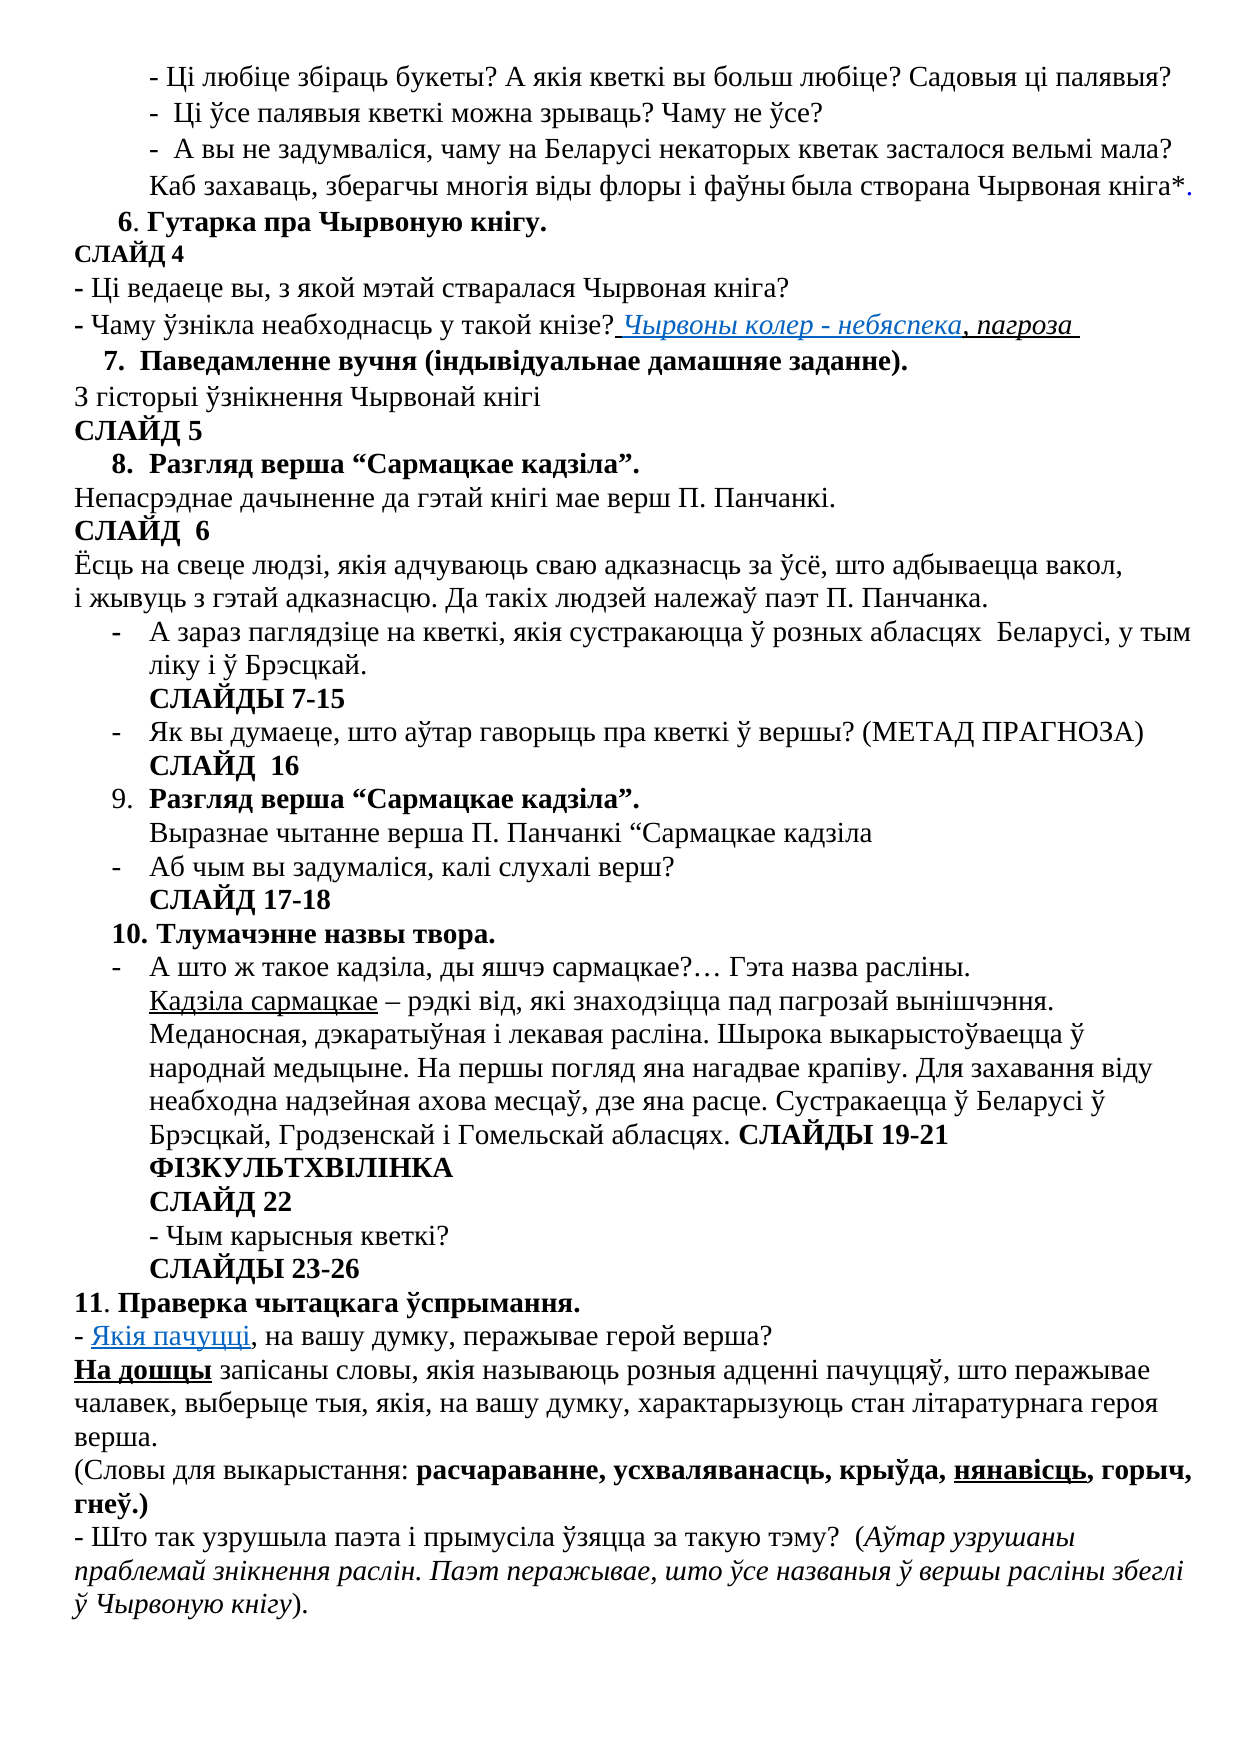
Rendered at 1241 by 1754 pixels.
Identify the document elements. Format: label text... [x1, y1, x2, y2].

list Выразнае чытанне верша П. Панчанкі “Сармацкае кадзіла [149, 815, 1196, 849]
list 6. Гутарка пра Чырвоную кнігу. СЛАЙД 4 [74, 204, 1196, 268]
text Ёсць на свеце людзі, якія адчуваюць сваю адказнасць за ўсё, што адбываецца вакол, і жывуць з гэтай адказнасцю. Да такіх людзей належаў паэт П. Панчанка. [74, 547, 1196, 614]
text На дошцы запісаны словы, якія называюць розныя адценні пачуццяў, што перажывае чалавек, выберыце тыя, якія, на вашу думку, характарызуюць стан літаратурнага героя верша. [74, 1352, 1196, 1452]
text 7. Паведамленне вучня (індывідуальнае дамашняе заданне). [74, 343, 1196, 376]
list Аб чым вы задумаліся, калі слухалі верш? СЛАЙД 17-18 [111, 849, 1196, 916]
list - Ці ведаеце вы, з якой мэтай стваралася Чырвоная кніга? [74, 271, 1196, 304]
text - Якія пачуцці, на вашу думку, перажывае герой верша? [74, 1318, 1196, 1352]
list Як вы думаеце, што аўтар гаворыць пра кветкі ў вершы? (МЕТАД ПРАГНОЗА) СЛАЙД 16 [111, 714, 1196, 782]
text Непасрэднае дачыненне да гэтай кнігі мае верш П. Панчанкі. СЛАЙД 6 [74, 480, 1196, 547]
list А што ж такое кадзіла, ды яшчэ сармацкае?… Гэта назва расліны. [111, 949, 1196, 983]
list ФІЗКУЛЬТХВІЛІНКА СЛАЙД 22 [149, 1151, 1196, 1218]
list - Ці любіце збіраць букеты? А якія кветкі вы больш любіце? Садовыя ці палявыя? [149, 59, 1196, 93]
text (Словы для выкарыстання: расчараванне, усхваляванасць, крыўда, нянавісць, горыч, гнеў.) [74, 1452, 1196, 1519]
list Разгляд верша “Сармацкае кадзіла”. [111, 782, 1196, 815]
list - Ці ўсе палявыя кветкі можна зрываць? Чаму не ўсе? [149, 95, 1196, 129]
list - А вы не задумваліся, чаму на Беларусі некаторых кветак засталося вельмі мала? Каб захаваць, зберагчы многія віды флоры і фаўны была створана Чырвоная кніга*. [149, 131, 1196, 201]
text З гісторыі ўзнікнення Чырвонай кнігі СЛАЙД 5 [74, 379, 1196, 446]
text - Што так узрушыла паэта і прымусіла ўзяцца за такую тэму? (Аўтар узрушаны праблемай знікнення раслін. Паэт перажывае, што ўсе названыя ў вершы расліны збеглі ў Чырвоную кнігу). [74, 1519, 1196, 1620]
list Разгляд верша “Сармацкае кадзіла”. [111, 446, 1196, 480]
text 11. Праверка чытацкага ўспрымання. [74, 1285, 1196, 1318]
list Кадзіла сармацкае – рэдкі від, які знаходзіцца пад пагрозай вынішчэння. Меданосная, дэкаратыўная і лекавая расліна. Шырока выкарыстоўваецца ў народнай медыцыне. На першы погляд яна нагадвае крапіву. Для захавання віду неабходна надзейная ахова месцаў, дзе яна расце. Сустракаецца ў Беларусі ў Брэсцкай, Гродзенскай і Гомельскай абласцях. СЛАЙДЫ 19-21 [149, 983, 1196, 1151]
list А зараз паглядзіце на кветкі, якія сустракаюцца ў розных абласцях Беларусі, у тым ліку і ў Брэсцкай. СЛАЙДЫ 7-15 [111, 614, 1196, 714]
list - Чым карысныя кветкі? СЛАЙДЫ 23-26 [149, 1218, 1196, 1285]
list - Чаму ўзнікла неабходнасць у такой кнізе? Чырвоны колер - небяспека, пагроза [74, 307, 1196, 340]
list Тлумачэнне назвы твора. [111, 916, 1196, 949]
